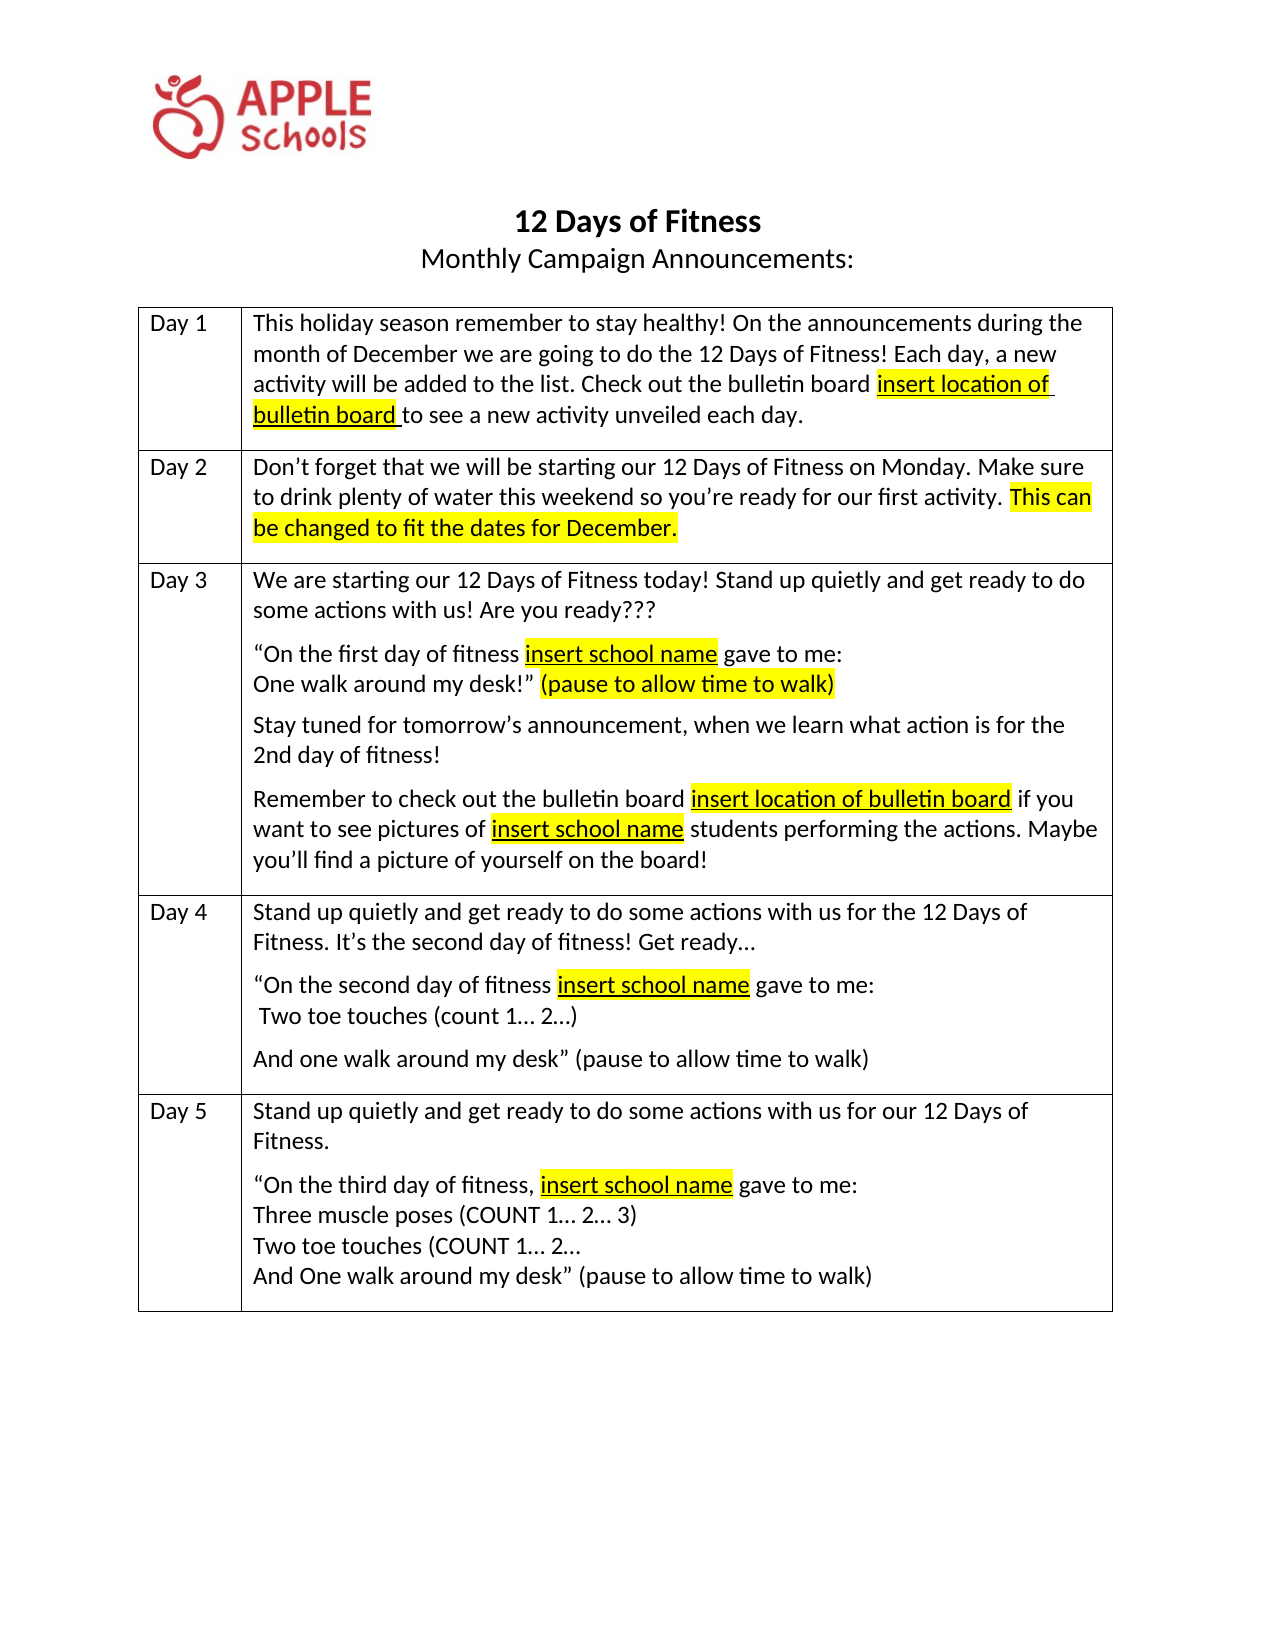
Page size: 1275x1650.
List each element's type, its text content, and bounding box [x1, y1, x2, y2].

table_cell Stand up quietly and get ready to do some actions with us for our 12 Days of Fitness. “On the third day of fitness, insert school name gave to me: Three muscle poses (COUNT 1… 2… 3) Two toe touches (COUNT 1… 2… And One walk around my desk” (pause to allow time to walk) [242, 1095, 1112, 1311]
table_cell We are starting our 12 Days of Fitness today! Stand up quietly and get ready to do some actions with us! Are you ready??? “On the first day of fitness insert school name gave to me: One walk around my desk!” (pause to allow time to walk) Stay tuned for tomorrow’s announcement, when we learn what action is for the 2nd day of fitness! Remember to check out the bulletin board insert location of bulletin board if you want to see pictures of insert school name students performing the actions. Maybe you’ll find a picture of yourself on the board! [242, 564, 1112, 894]
text Monthly Campaign Announcements: [150, 240, 1125, 276]
table_cell Stand up quietly and get ready to do some actions with us for the 12 Days of Fitness. It’s the second day of fitness! Get ready… “On the second day of fitness insert school name gave to me: Two toe touches (count 1… 2…) And one walk around my desk” (pause to allow time to walk) [242, 896, 1112, 1094]
table_cell Day 2 [139, 451, 241, 563]
picture [150, 75, 378, 159]
table_header This holiday season remember to stay healthy! On the announcements during the month of December we are going to do the 12 Days of Fitness! Each day, a new activity will be added to the list. Check out the bulletin board insert location of bulletin board to see a new activity unveiled each day. [242, 308, 1112, 450]
table_cell Day 4 [139, 896, 241, 1094]
text 12 Days of Fitness [150, 200, 1125, 240]
table_cell Don’t forget that we will be starting our 12 Days of Fitness on Monday. Make sure to drink plenty of water this weekend so you’re ready for our first activity. This can be changed to fit the dates for December. [242, 451, 1112, 563]
table_cell Day 5 [139, 1095, 241, 1311]
table_cell Day 3 [139, 564, 241, 894]
table_header Day 1 [139, 308, 241, 450]
